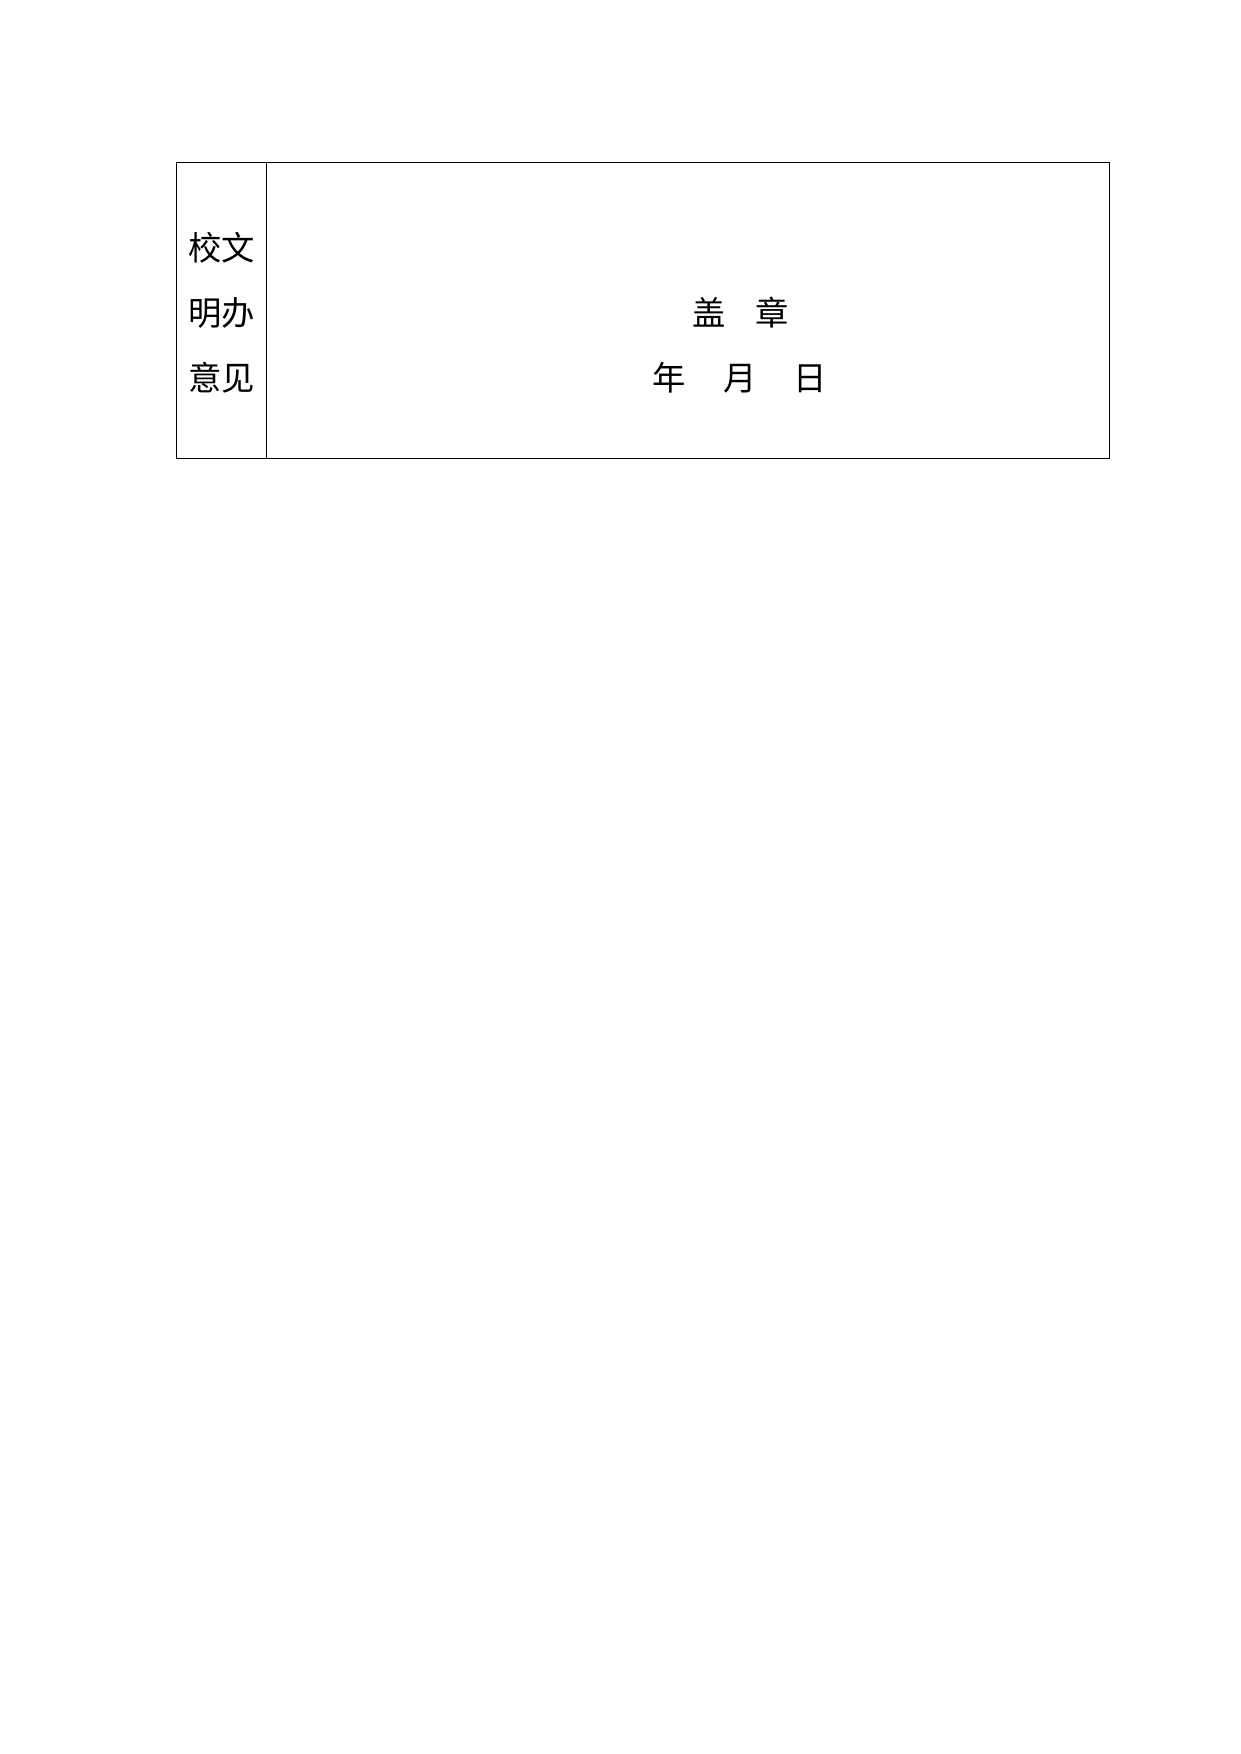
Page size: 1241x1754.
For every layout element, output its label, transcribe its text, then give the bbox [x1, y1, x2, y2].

table_cell 盖 章 年 月 日 [267, 163, 1109, 458]
table_cell 校文明办意见 [177, 163, 266, 458]
